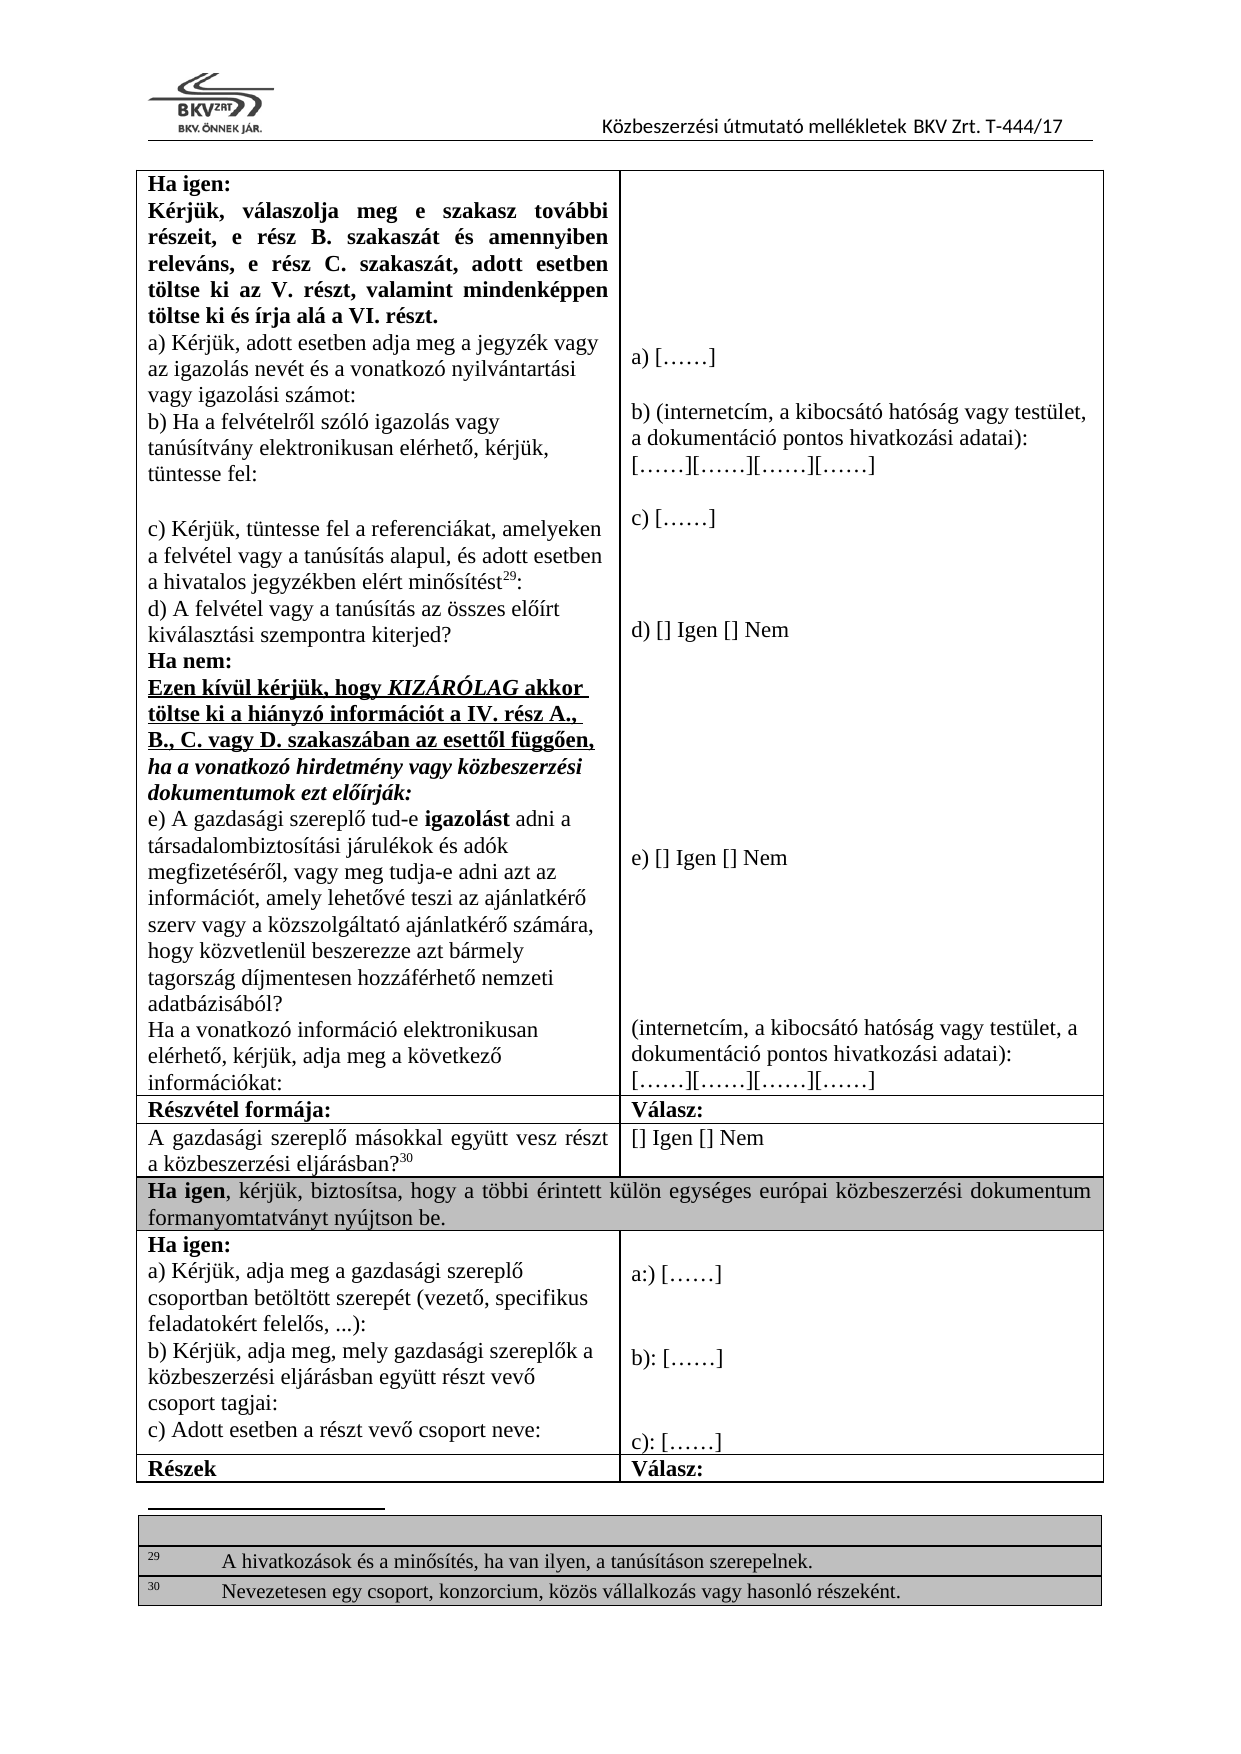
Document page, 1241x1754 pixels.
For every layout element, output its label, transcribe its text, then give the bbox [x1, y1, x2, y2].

table_cell a) [……] b) (internetcím, a kibocsátó hatóság vagy testület, a dokumentáció pontos hivatkozási adatai): [……][……][……][……] c) [……] d) [] Igen [] Nem e) [] Igen [] Nem (internetcím, a kibocsátó hatóság vagy testület, a dokumentáció pontos hivatkozási adatai): [……][……][……][……] [621, 171, 1103, 1095]
table_cell Ha igen: Kérjük, válaszolja meg e szakasz további részeit, e rész B. szakaszát és amennyiben releváns, e rész C. szakaszát, adott esetben töltse ki az V. részt, valamint mindenképpen töltse ki és írja alá a VI. részt. a) Kérjük, adott esetben adja meg a jegyzék vagy az igazolás nevét és a vonatkozó nyilvántartási vagy igazolási számot: b) Ha a felvételről szóló igazolás vagy tanúsítvány elektronikusan elérhető, kérjük, tüntesse fel: c) Kérjük, tüntesse fel a referenciákat, amelyeken a felvétel vagy a tanúsítás alapul, és adott esetben a hivatalos jegyzékben elért minősítést: d) A felvétel vagy a tanúsítás az összes előírt kiválasztási szempontra kiterjed? Ha nem: Ezen kívül kérjük, hogy KIZÁRÓLAG akkor töltse ki a hiányzó információt a IV. rész A., B., C. vagy D. szakaszában az esettől függően, ha a vonatkozó hirdetmény vagy közbeszerzési dokumentumok ezt előírják: e) A gazdasági szereplő tud-e igazolást adni a társadalombiztosítási járulékok és adók megfizetéséről, vagy meg tudja-e adni azt az információt, amely lehetővé teszi az ajánlatkérő szerv vagy a közszolgáltató ajánlatkérő számára, hogy közvetlenül beszerezze azt bármely tagország díjmentesen hozzáférhető nemzeti adatbázisából? Ha a vonatkozó információ elektronikusan elérhető, kérjük, adja meg a következő információkat: [137, 171, 619, 1095]
table_cell Ha igen, kérjük, biztosítsa, hogy a többi érintett külön egységes európai közbeszerzési dokumentum formanyomtatványt nyújtson be. [137, 1178, 1103, 1230]
table_cell Részek [137, 1455, 619, 1481]
table_cell [] Igen [] Nem [621, 1124, 1103, 1176]
table_cell Válasz: [621, 1096, 1103, 1123]
table_cell Válasz: [621, 1455, 1103, 1481]
table_cell Ha igen: a) Kérjük, adja meg a gazdasági szereplő csoportban betöltött szerepét (vezető, specifikus feladatokért felelős, ...): b) Kérjük, adja meg, mely gazdasági szereplők a közbeszerzési eljárásban együtt részt vevő csoport tagjai: c) Adott esetben a részt vevő csoport neve: [137, 1231, 619, 1454]
table_cell A gazdasági szereplő másokkal együtt vesz részt a közbeszerzési eljárásban? [137, 1124, 619, 1176]
table_cell Részvétel formája: [137, 1096, 619, 1123]
table_cell a:) [……] b): [……] c): [……] [621, 1231, 1103, 1454]
picture [147, 73, 275, 134]
